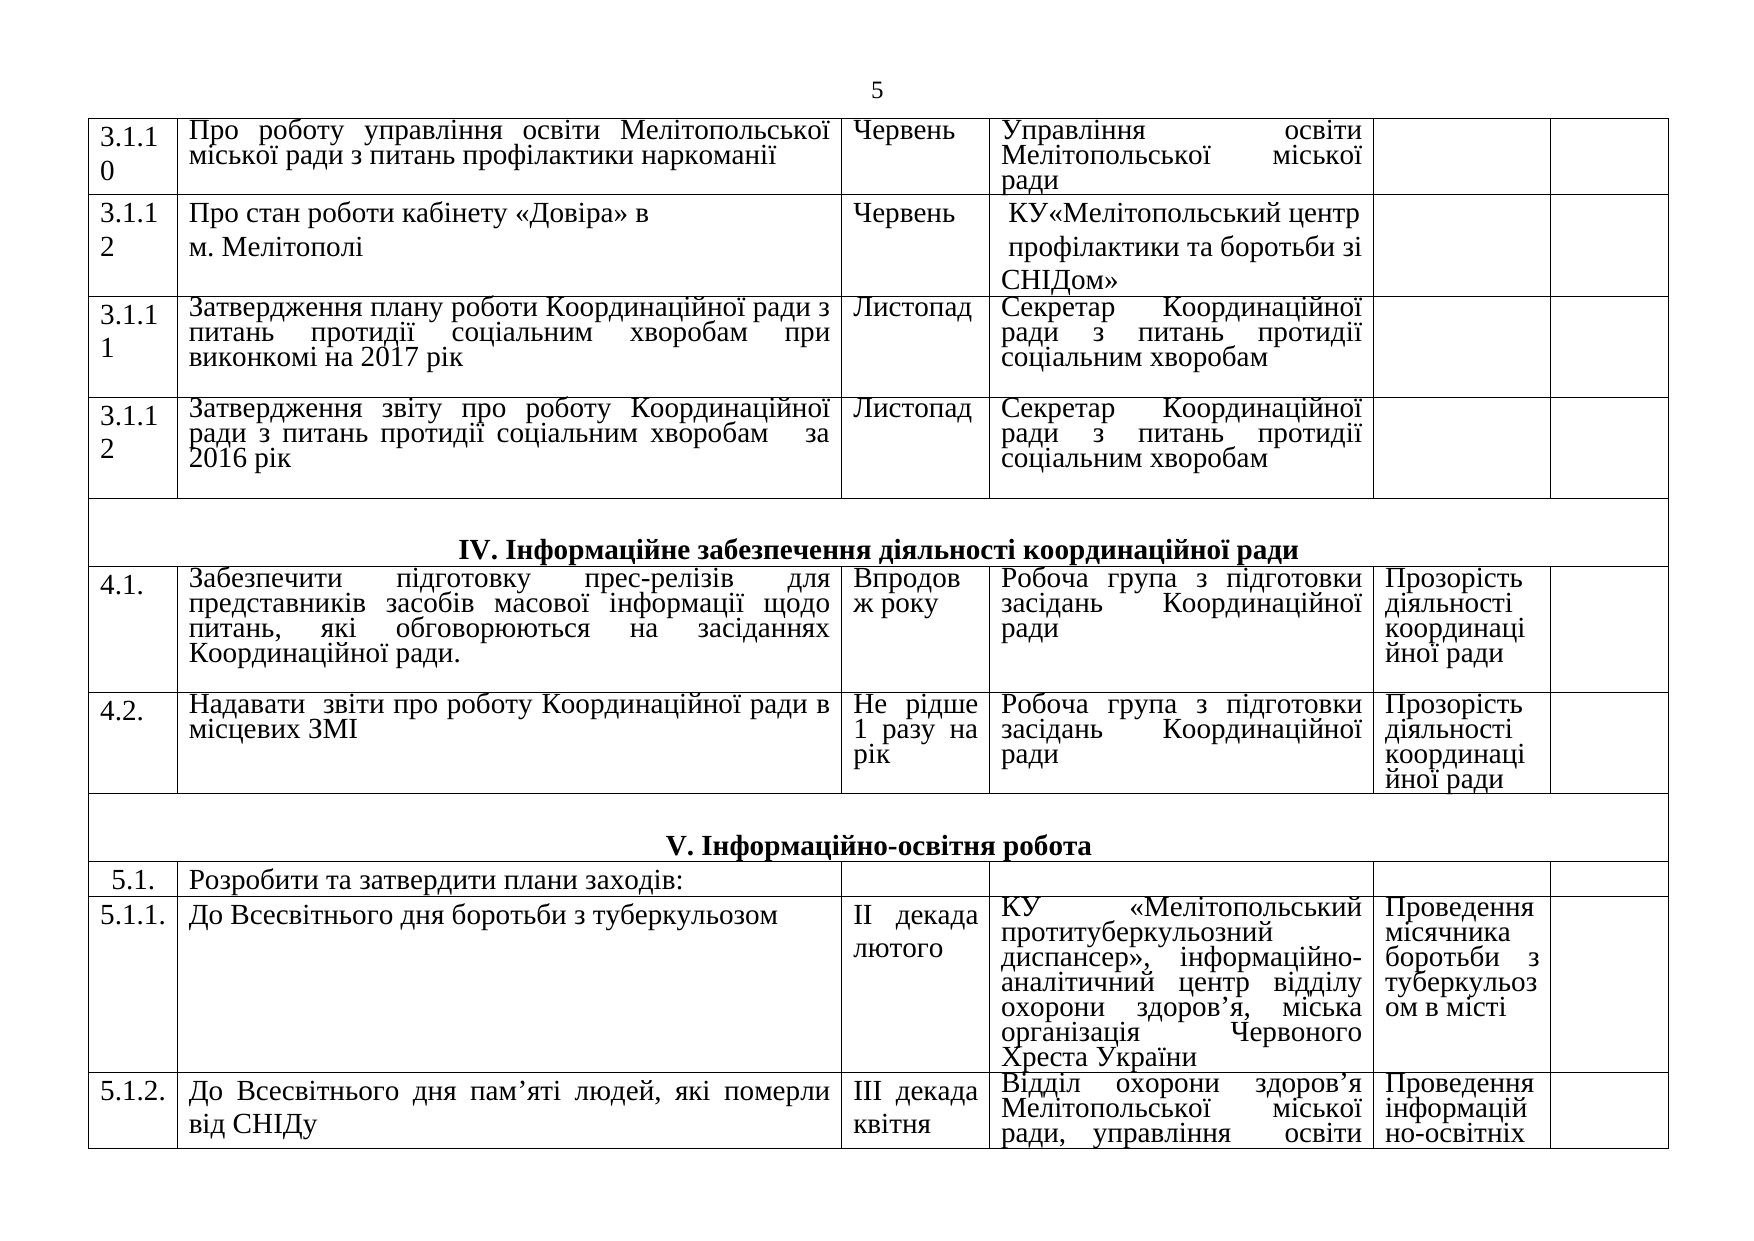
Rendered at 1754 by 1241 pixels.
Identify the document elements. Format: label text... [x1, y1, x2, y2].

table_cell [1374, 1073, 1550, 1148]
table_cell [1551, 567, 1668, 692]
table_cell [1374, 297, 1550, 397]
table_cell [1551, 119, 1668, 194]
table_cell Надавати звіти про роботу Координаційної ради в місцевих ЗМІ [178, 693, 841, 793]
table_cell До Всесвітнього дня боротьби з туберкульозом [178, 897, 841, 1072]
table_cell V. Інформаційно-освітня робота [89, 794, 1668, 861]
table_cell Розробити та затвердити плани заходів: [178, 862, 841, 896]
table_cell Про стан роботи кабінету «Довіра» в м. Мелітополі [178, 195, 841, 296]
table_cell 3.1.10 [89, 119, 177, 194]
table_cell Затвердження плану роботи Координаційної ради з питань протидії соціальним хворобам при виконкомі на 2017 рік [178, 297, 841, 397]
table_cell ІІІ декада квітня [842, 1073, 989, 1148]
table_cell 3.1.11 [89, 297, 177, 397]
table_cell IV. Інформаційне забезпечення діяльності координаційної ради [89, 499, 1668, 566]
table_cell [1551, 398, 1668, 498]
table_cell Проведення місячника боротьби з туберкульозом в місті [1374, 897, 1550, 1072]
table_cell Управління освіти Мелітопольської міської ради [990, 119, 1373, 194]
table_cell Червень [842, 195, 989, 296]
table_cell 3.1.12 [89, 195, 177, 296]
table_cell [990, 862, 1373, 896]
table_cell Секретар Координаційної ради з питань протидії соціальним хворобам [990, 297, 1373, 397]
table_cell [1551, 693, 1668, 793]
table_cell КУ «Мелітопольський протитуберкульозний диспансер», інформаційно-аналітичний центр відділу охорони здоров’я, міська організація Червоного Хреста України [990, 897, 1373, 1072]
table_cell 4.1. [89, 567, 177, 692]
table_cell [1374, 119, 1550, 194]
table_cell [842, 862, 989, 896]
table_cell КУ«Мелітопольський центр профілактики та боротьби зі СНІДом» [990, 195, 1373, 296]
table_cell Листопад [842, 398, 989, 498]
table_cell Не рідше 1 разу на рік [842, 693, 989, 793]
table_cell Робоча група з підготовки засідань Координаційної ради [990, 693, 1373, 793]
table_cell Про роботу управління освіти Мелітопольської міської ради з питань профілактики наркоманії [178, 119, 841, 194]
table_cell Впродовж року [842, 567, 989, 692]
table_cell [1551, 897, 1668, 1072]
table_cell Листопад [842, 297, 989, 397]
table_cell Прозорість діяльності координаційної ради [1374, 567, 1550, 692]
table_cell [1374, 862, 1550, 896]
table_cell 5.1.2. [89, 1073, 177, 1148]
table_cell Затвердження звіту про роботу Координаційної ради з питань протидії соціальним хворобам за 2016 рік [178, 398, 841, 498]
table_cell [1374, 195, 1550, 296]
table_cell 4.2. [89, 693, 177, 793]
table_cell 3.1.12 [89, 398, 177, 498]
table_cell [1374, 398, 1550, 498]
table_cell 5.1. [89, 862, 177, 896]
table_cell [178, 1073, 841, 1148]
table_cell [1551, 195, 1668, 296]
table_cell Забезпечити підготовку прес-релізів для представників засобів масової інформації щодо питань, які обговорюються на засіданнях Координаційної ради. [178, 567, 841, 692]
table_cell [1551, 862, 1668, 896]
table_cell Червень [842, 119, 989, 194]
table_cell Прозорість діяльності координаційної ради [1374, 693, 1550, 793]
table_cell Секретар Координаційної ради з питань протидії соціальним хворобам [990, 398, 1373, 498]
table_cell ІІ декада лютого [842, 897, 989, 1072]
table_cell [1551, 297, 1668, 397]
table_cell [1551, 1073, 1668, 1148]
table_cell 5.1.1. [89, 897, 177, 1072]
table_cell Робоча група з підготовки засідань Координаційної ради [990, 567, 1373, 692]
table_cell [990, 1073, 1373, 1148]
